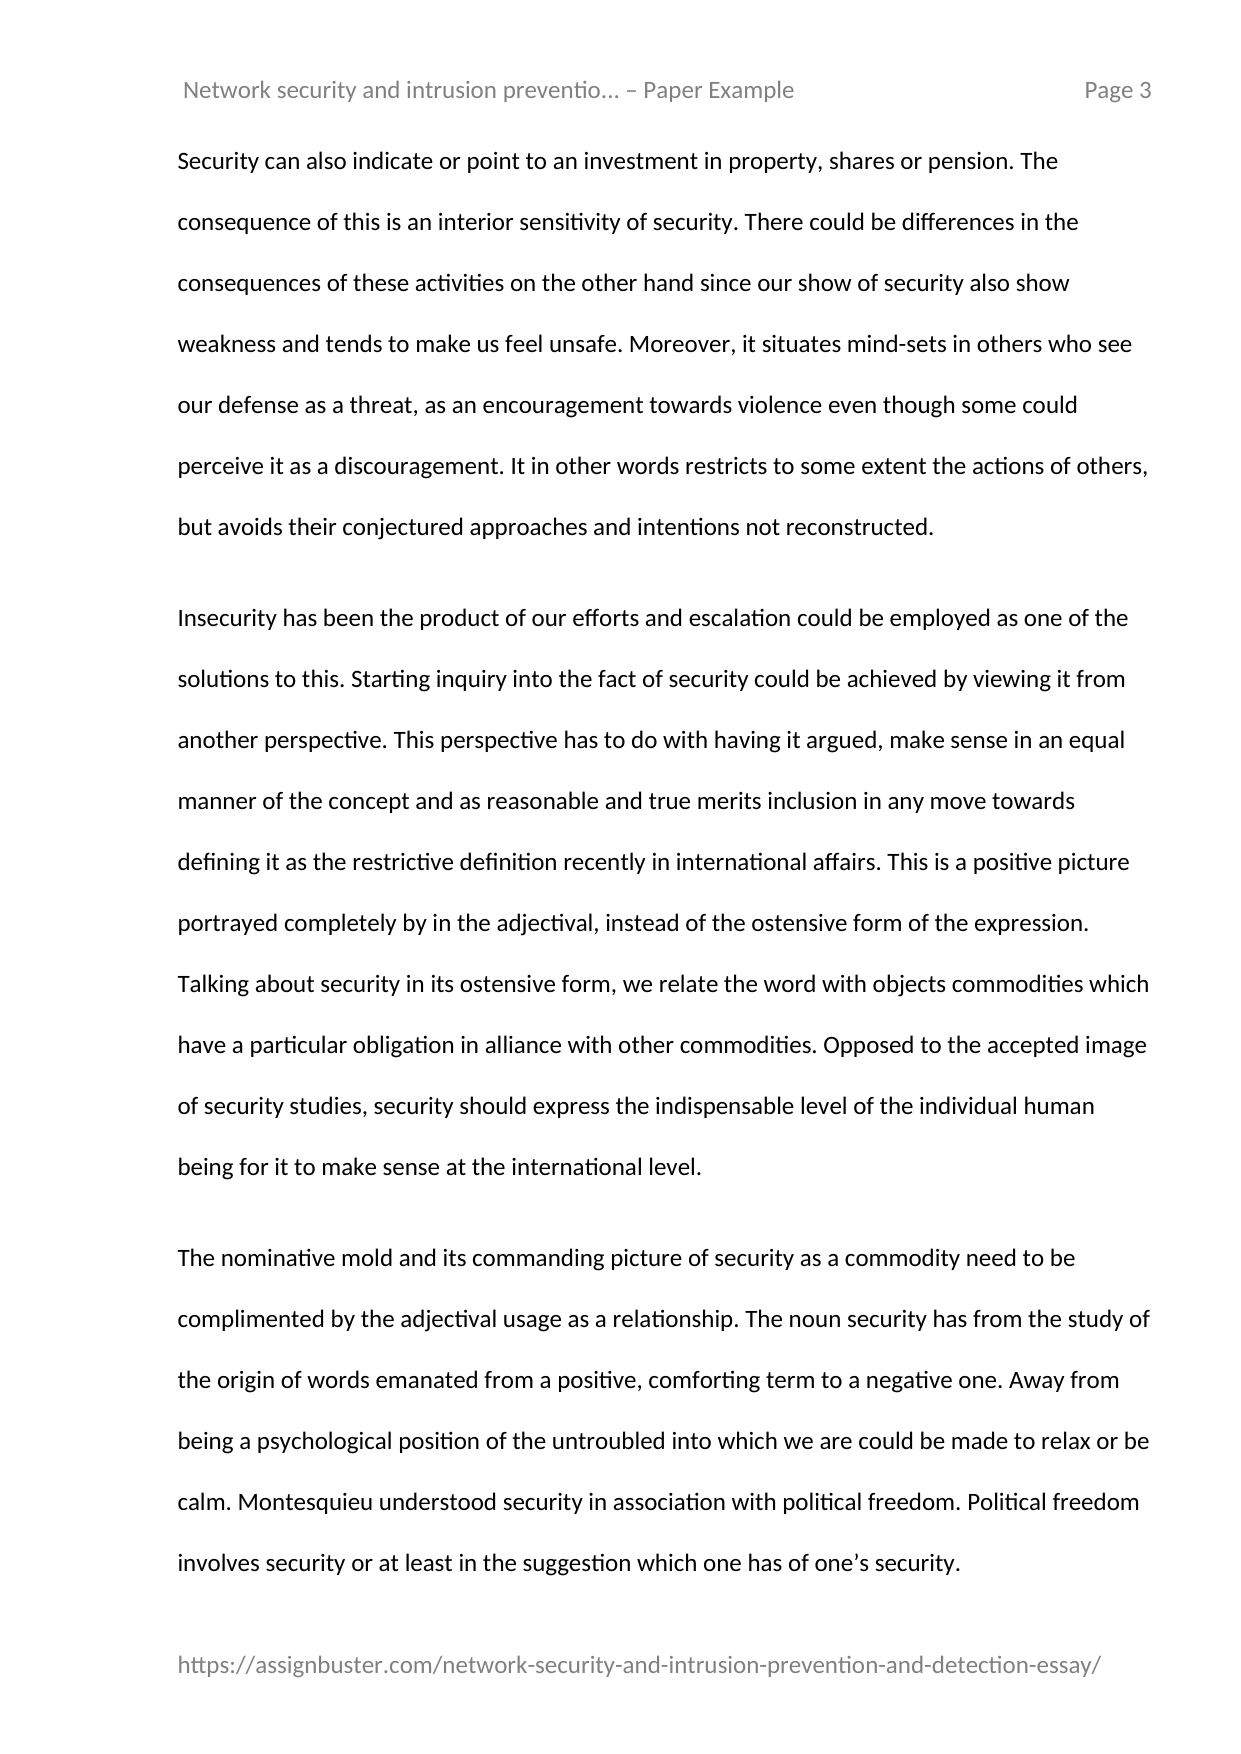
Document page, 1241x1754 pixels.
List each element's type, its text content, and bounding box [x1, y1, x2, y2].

text Insecurity has been the product of our efforts and escalation could be employed as one of the solutions to this. Starting inquiry into the fact of security could be achieved by viewing it from another perspective. This perspective has to do with having it argued, make sense in an equal manner of the concept and as reasonable and true merits inclusion in any move towards defining it as the restrictive definition recently in international affairs. This is a positive picture portrayed completely by in the adjectival, instead of the ostensive form of the expression. Talking about security in its ostensive form, we relate the word with objects commodities which have a particular obligation in alliance with other commodities. Opposed to the accepted image of security studies, security should express the indispensable level of the individual human being for it to make sense at the international level. [177, 602, 1152, 1182]
text Security can also indicate or point to an investment in property, shares or pension. The consequence of this is an interior sensitivity of security. There could be differences in the consequences of these activities on the other hand since our show of security also show weakness and tends to make us feel unsafe. Moreover, it situates mind-sets in others who see our defense as a threat, as an encouragement towards violence even though some could perceive it as a discouragement. It in other words restricts to some extent the actions of others, but avoids their conjectured approaches and intentions not reconstructed. [177, 145, 1152, 542]
text The nominative mold and its commanding picture of security as a commodity need to be complimented by the adjectival usage as a relationship. The noun security has from the study of the origin of words emanated from a positive, comforting term to a negative one. Away from being a psychological position of the untroubled into which we are could be made to relax or be calm. Montesquieu understood security in association with political freedom. Political freedom involves security or at least in the suggestion which one has of one’s security. [177, 1242, 1152, 1577]
